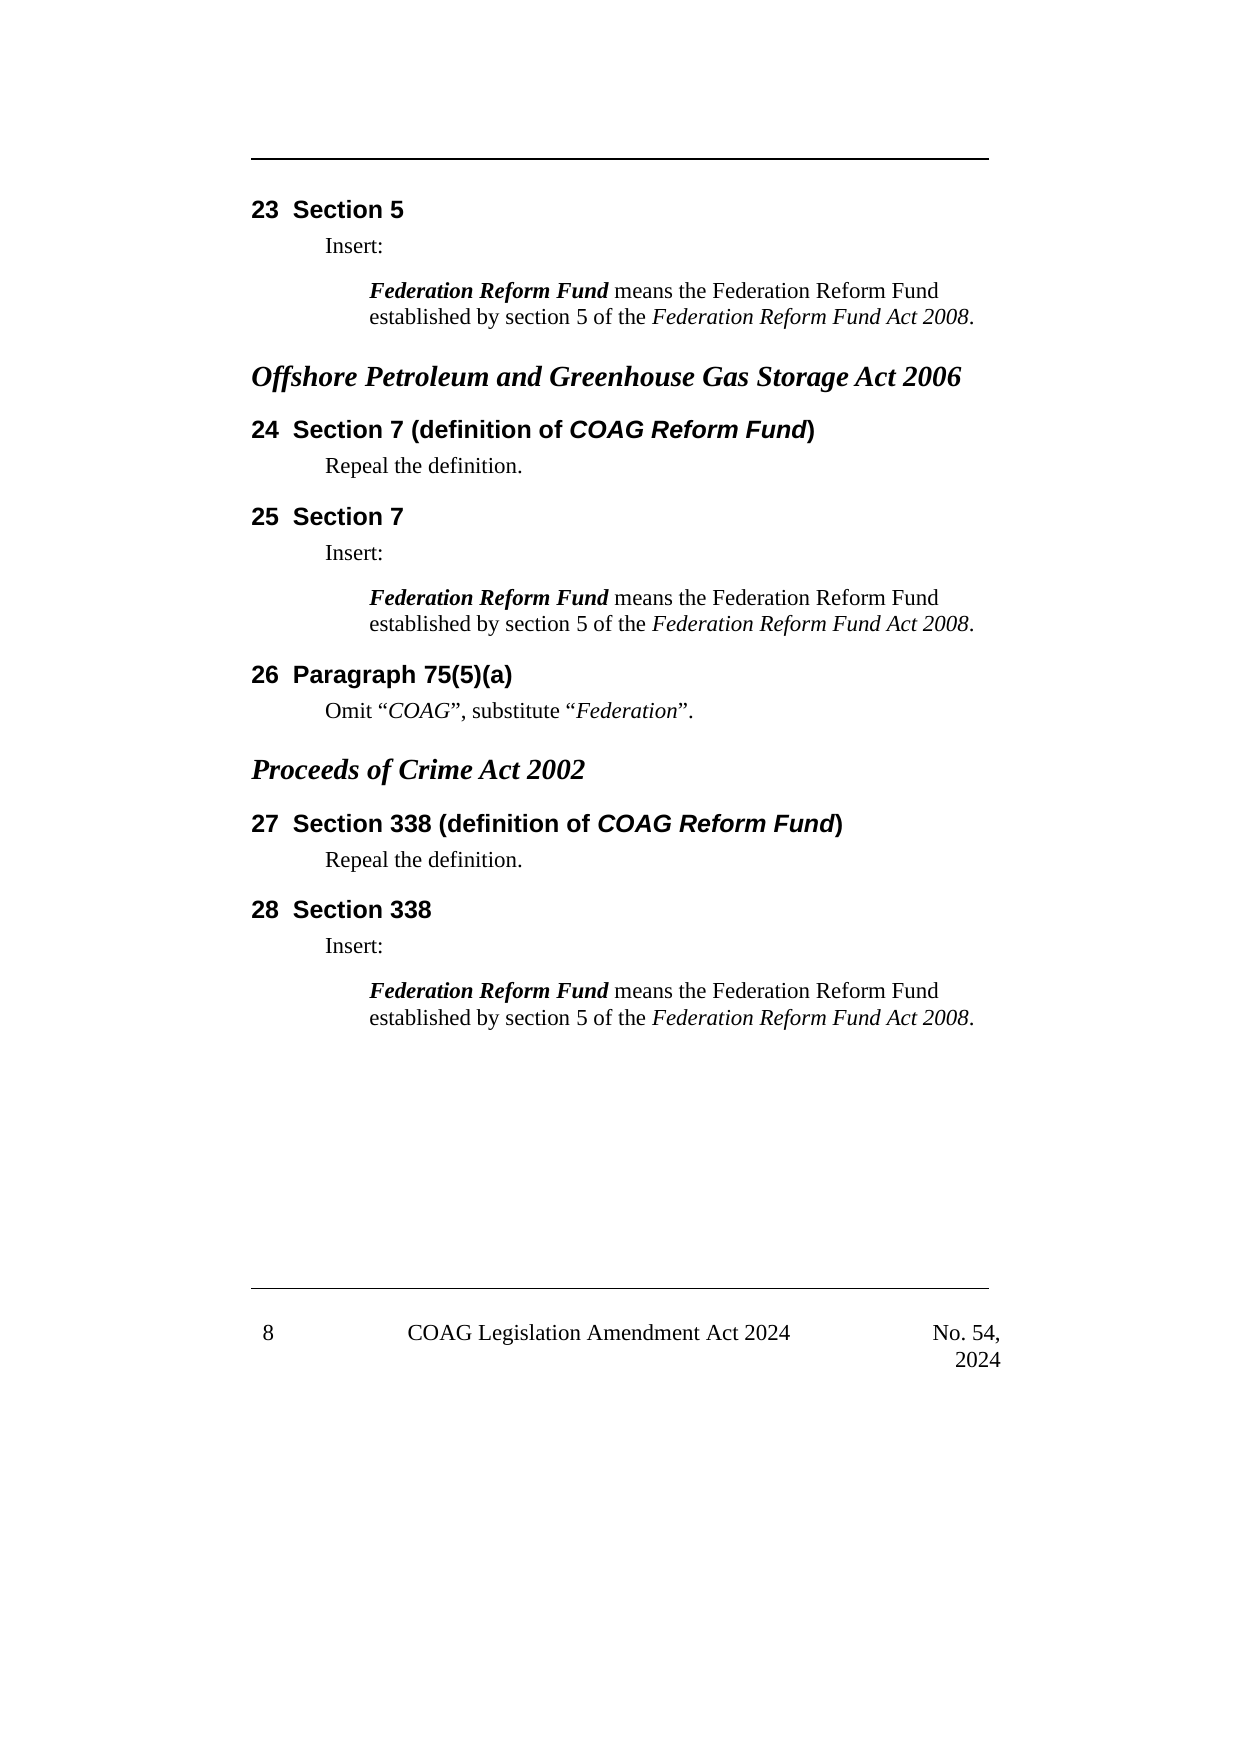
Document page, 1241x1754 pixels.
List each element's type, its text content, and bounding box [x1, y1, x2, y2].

text Federation Reform Fund means the Federation Reform Fund established by section 5 of the Federation Reform Fund Act 2008. [369, 977, 989, 1030]
text Insert: [325, 932, 989, 958]
text Repeal the definition. [325, 452, 989, 479]
text Offshore Petroleum and Greenhouse Gas Storage Act 2006 [251, 359, 989, 392]
text 25 Section 7 [251, 502, 989, 531]
text Proceeds of Crime Act 2002 [251, 752, 989, 786]
text Omit “COAG”, substitute “Federation”. [325, 697, 989, 723]
text Federation Reform Fund means the Federation Reform Fund established by section 5 of the Federation Reform Fund Act 2008. [369, 584, 989, 637]
text Repeal the definition. [325, 846, 989, 872]
text Federation Reform Fund means the Federation Reform Fund established by section 5 of the Federation Reform Fund Act 2008. [369, 277, 989, 330]
text 26 Paragraph 75(5)(a) [251, 659, 989, 688]
text Insert: [325, 539, 989, 565]
text 23 Section 5 [251, 195, 989, 224]
text 27 Section 338 (definition of COAG Reform Fund) [251, 809, 989, 837]
text 28 Section 338 [251, 895, 989, 924]
text Insert: [325, 232, 989, 258]
text 24 Section 7 (definition of COAG Reform Fund) [251, 415, 989, 444]
